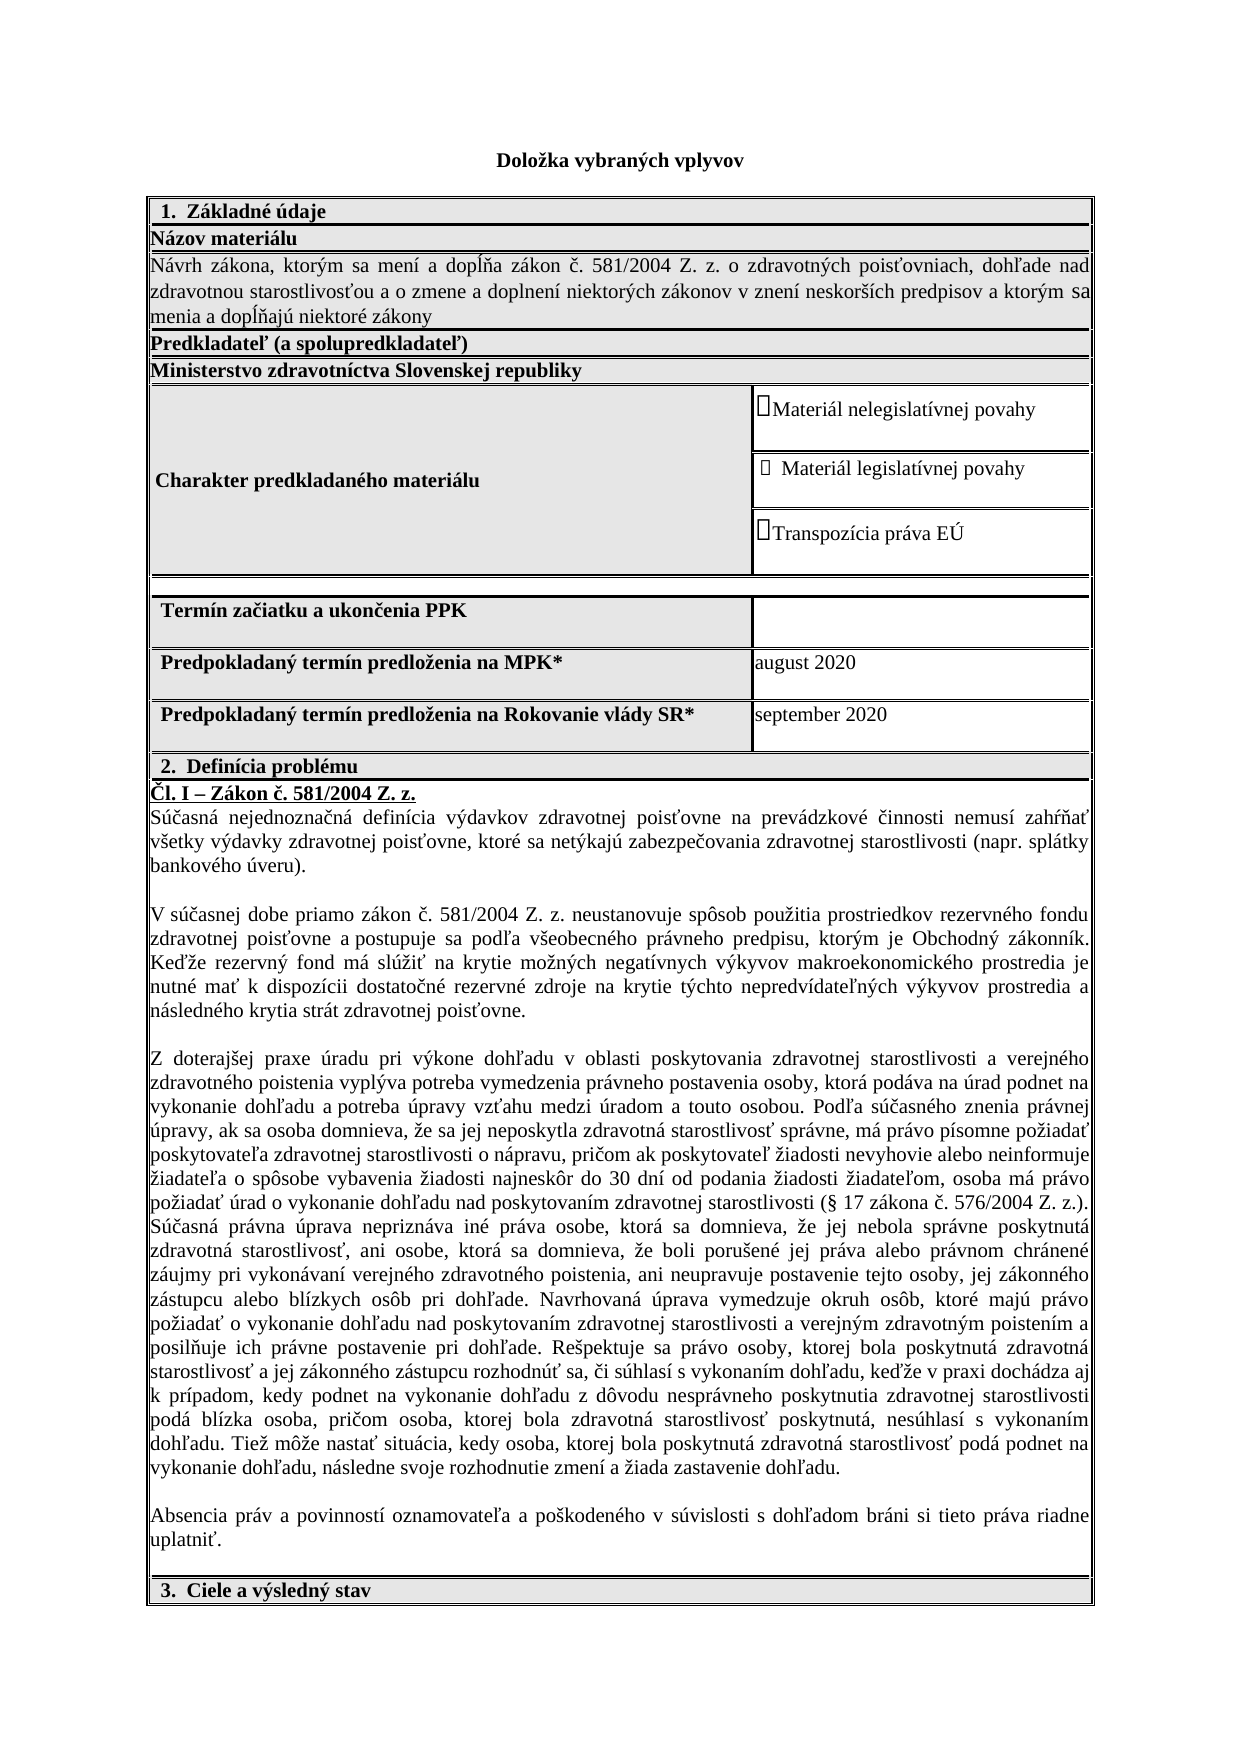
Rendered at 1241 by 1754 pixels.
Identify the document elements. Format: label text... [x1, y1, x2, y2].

table_cell august 2020 [752, 647, 1093, 699]
table_cell 3. Ciele a výsledný stav [150, 1575, 1092, 1602]
table_cell Materiál nelegislatívnej povahy [754, 383, 1092, 450]
table_cell Čl. I – Zákon č. 581/2004 Z. z. Súčasná nejednoznačná definícia výdavkov zdravotnej poisťovne na prevádzkové činnosti nemusí zahŕňať všetky výdavky zdravotnej poisťovne, ktoré sa netýkajú zabezpečovania zdravotnej starostlivosti (napr. splátky bankového úveru). V súčasnej dobe priamo zákon č. 581/2004 Z. z. neustanovuje spôsob použitia prostriedkov rezervného fondu zdravotnej poisťovne a postupuje sa podľa všeobecného právneho predpisu, ktorým je Obchodný zákonník. Keďže rezervný fond má slúžiť na krytie možných negatívnych výkyvov makroekonomického prostredia je nutné mať k dispozícii dostatočné rezervné zdroje na krytie týchto nepredvídateľných výkyvov prostredia a následného krytia strát zdravotnej poisťovne. Z doterajšej praxe úradu pri výkone dohľadu v oblasti poskytovania zdravotnej starostlivosti a verejného zdravotného poistenia vyplýva potreba vymedzenia právneho postavenia osoby, ktorá podáva na úrad podnet na vykonanie dohľadu a potreba úpravy vzťahu medzi úradom a touto osobou. Podľa súčasného znenia právnej úpravy, ak sa osoba domnieva, že sa jej neposkytla zdravotná starostlivosť správne, má právo písomne požiadať poskytovateľa zdravotnej starostlivosti o nápravu, pričom ak poskytovateľ žiadosti nevyhovie alebo neinformuje žiadateľa o spôsobe vybavenia žiadosti najneskôr do 30 dní od podania žiadosti žiadateľom, osoba má právo požiadať úrad o vykonanie dohľadu nad poskytovaním zdravotnej starostlivosti (§ 17 zákona č. 576/2004 Z. z.). Súčasná právna úprava nepriznáva iné práva osobe, ktorá sa domnieva, že jej nebola správne poskytnutá zdravotná starostlivosť, ani osobe, ktorá sa domnieva, že boli porušené jej práva alebo právnom chránené záujmy pri vykonávaní verejného zdravotného poistenia, ani neupravuje postavenie tejto osoby, jej zákonného zástupcu alebo blízkych osôb pri dohľade. Navrhovaná úprava vymedzuje okruh osôb, ktoré majú právo požiadať o vykonanie dohľadu nad poskytovaním zdravotnej starostlivosti a verejným zdravotným poistením a posilňuje ich právne postavenie pri dohľade. Rešpektuje sa právo osoby, ktorej bola poskytnutá zdravotná starostlivosť a jej zákonného zástupcu rozhodnúť sa, či súhlasí s vykonaním dohľadu, keďže v praxi dochádza aj k prípadom, kedy podnet na vykonanie dohľadu z dôvodu nesprávneho poskytnutia zdravotnej starostlivosti podá blízka osoba, pričom osoba, ktorej bola zdravotná starostlivosť poskytnutá, nesúhlasí s vykonaním dohľadu. Tiež môže nastať situácia, kedy osoba, ktorej bola poskytnutá zdravotná starostlivosť podá podnet na vykonanie dohľadu, následne svoje rozhodnutie zmení a žiada zastavenie dohľadu. Absencia práv a povinností oznamovateľa a poškodeného v súvislosti s dohľadom bráni si tieto práva riadne uplatniť. [148, 778, 1093, 1575]
table_cell Predkladateľ (a spolupredkladateľ) [148, 328, 1093, 355]
table_cell 2. Definícia problému [148, 751, 1093, 778]
table_header 1. Základné údaje [150, 199, 1091, 223]
table_cell [754, 595, 1091, 647]
table_cell Predpokladaný termín predloženia na Rokovanie vlády SR* [148, 699, 752, 751]
table_cell Predpokladaný termín predloženia na MPK* [148, 647, 752, 699]
table_cell Ministerstvo zdravotníctva Slovenskej republiky [150, 355, 1092, 382]
table_cell Termín začiatku a ukončenia PPK [150, 595, 751, 647]
table_cell Názov materiálu [148, 223, 1093, 250]
table_cell [150, 574, 1092, 595]
table_cell Návrh zákona, ktorým sa mení a dopĺňa zákon č. 581/2004 Z. z. o zdravotných poisťovniach, dohľade nad zdravotnou starostlivosťou a o zmene a doplnení niektorých zákonov v znení neskorších predpisov a ktorým sa menia a dopĺňajú niektoré zákony [150, 250, 1092, 328]
table_cell Charakter predkladaného materiálu [150, 383, 751, 574]
table_cell Transpozícia práva EÚ [754, 506, 1092, 574]
table_cell september 2020 [752, 699, 1093, 751]
table_cell  Materiál legislatívnej povahy [754, 450, 1092, 506]
text Doložka vybraných vplyvov [148, 148, 1093, 172]
